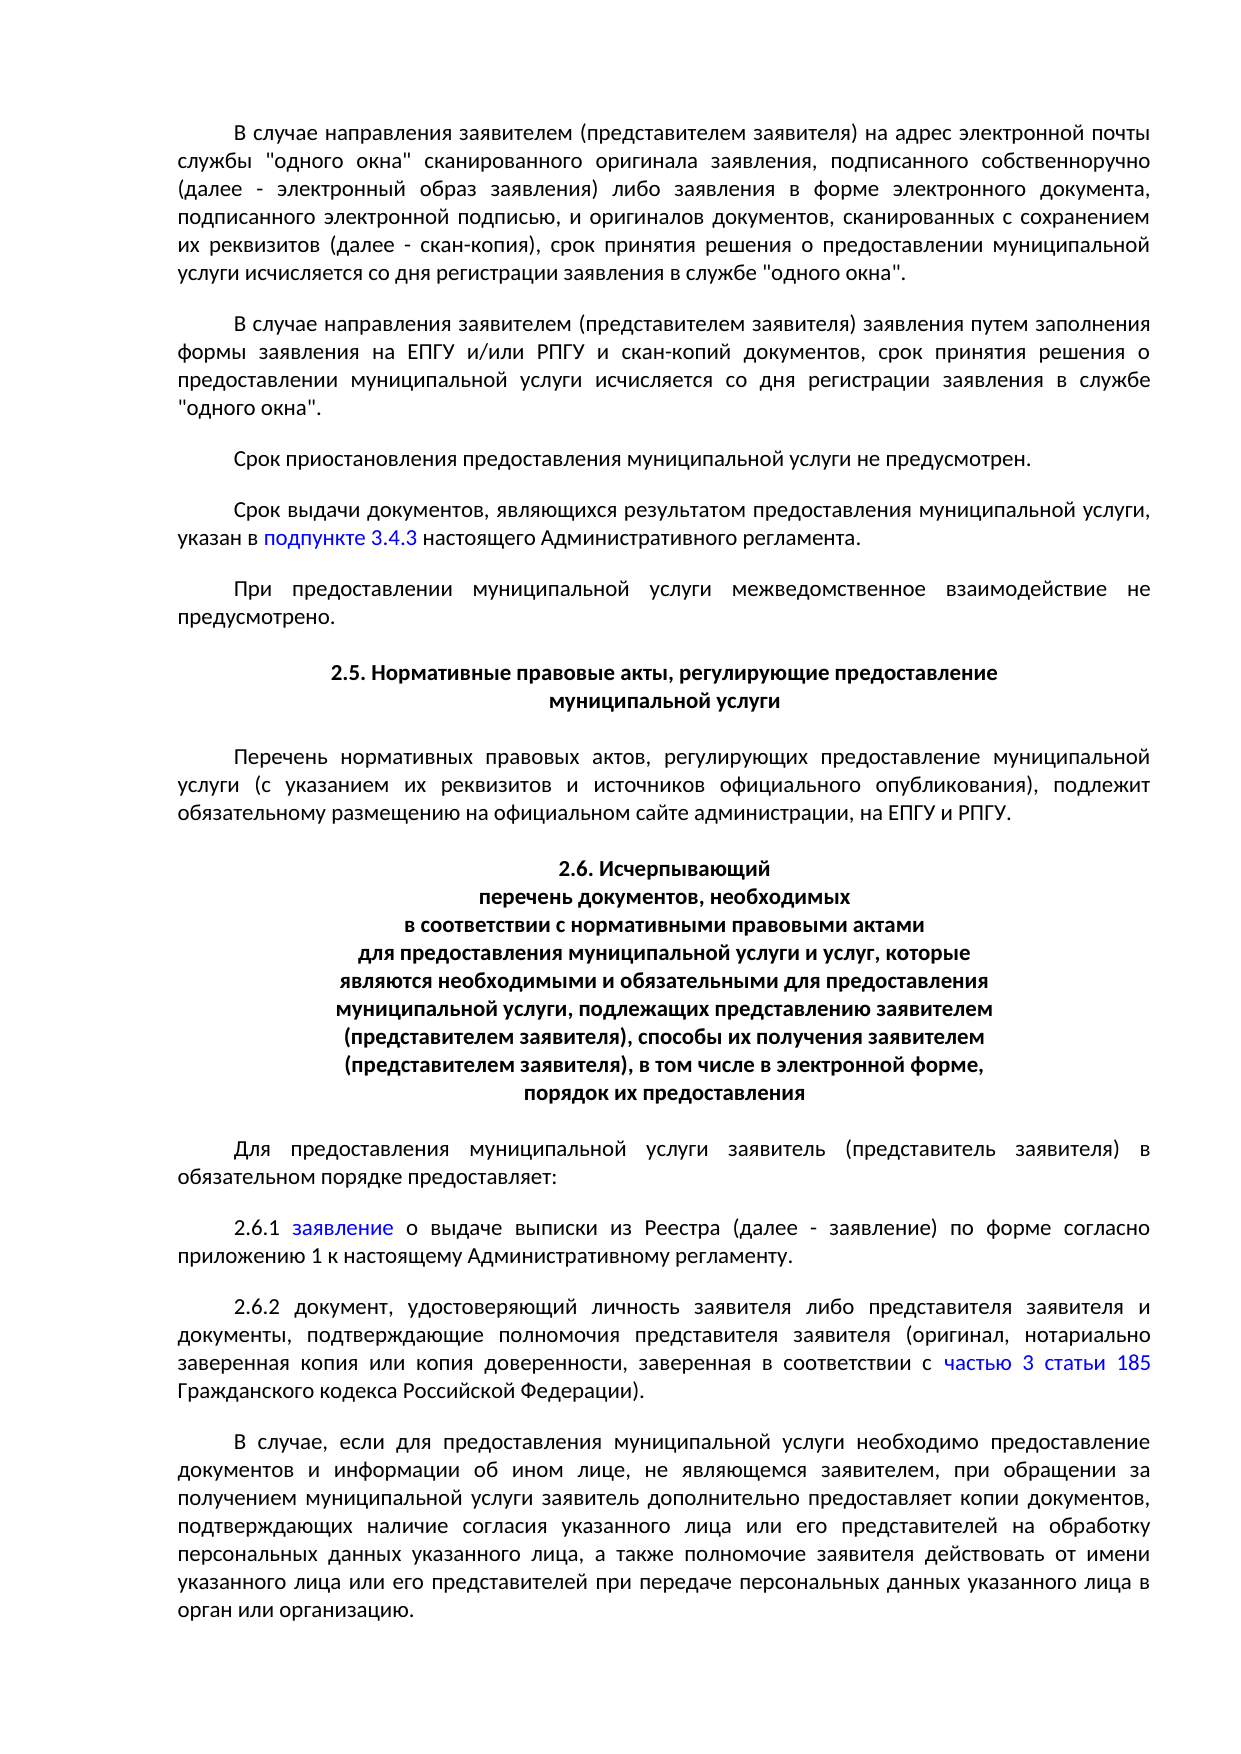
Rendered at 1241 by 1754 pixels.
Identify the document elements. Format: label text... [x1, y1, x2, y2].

title для предоставления муниципальной услуги и услуг, которые [177, 938, 1152, 966]
title (представителем заявителя), в том числе в электронной форме, [177, 1050, 1152, 1078]
text 2.6.1 заявление о выдаче выписки из Реестра (далее - заявление) по форме согласно приложению 1 к настоящему Административному регламенту. [177, 1213, 1152, 1269]
text Срок выдачи документов, являющихся результатом предоставления муниципальной услуги, указан в подпункте 3.4.3 настоящего Административного регламента. [177, 495, 1152, 551]
title в соответствии с нормативными правовыми актами [177, 910, 1152, 938]
title муниципальной услуги, подлежащих представлению заявителем [177, 994, 1152, 1022]
text В случае направления заявителем (представителем заявителя) на адрес электронной почты службы "одного окна" сканированного оригинала заявления, подписанного собственноручно (далее - электронный образ заявления) либо заявления в форме электронного документа, подписанного электронной подписью, и оригиналов документов, сканированных с сохранением их реквизитов (далее - скан-копия), срок принятия решения о предоставлении муниципальной услуги исчисляется со дня регистрации заявления в службе "одного окна". [177, 118, 1152, 286]
title порядок их предоставления [177, 1078, 1152, 1106]
title муниципальной услуги [177, 686, 1152, 714]
text В случае, если для предоставления муниципальной услуги необходимо предоставление документов и информации об ином лице, не являющемся заявителем, при обращении за получением муниципальной услуги заявитель дополнительно предоставляет копии документов, подтверждающих наличие согласия указанного лица или его представителей на обработку персональных данных указанного лица, а также полномочие заявителя действовать от имени указанного лица или его представителей при передаче персональных данных указанного лица в орган или организацию. [177, 1427, 1152, 1623]
text 2.6.2 документ, удостоверяющий личность заявителя либо представителя заявителя и документы, подтверждающие полномочия представителя заявителя (оригинал, нотариально заверенная копия или копия доверенности, заверенная в соответствии с частью 3 статьи 185 Гражданского кодекса Российской Федерации). [177, 1292, 1152, 1404]
title 2.5. Нормативные правовые акты, регулирующие предоставление [177, 658, 1152, 686]
text В случае направления заявителем (представителем заявителя) заявления путем заполнения формы заявления на ЕПГУ и/или РПГУ и скан-копий документов, срок принятия решения о предоставлении муниципальной услуги исчисляется со дня регистрации заявления в службе "одного окна". [177, 309, 1152, 421]
title 2.6. Исчерпывающий [177, 854, 1152, 882]
title (представителем заявителя), способы их получения заявителем [177, 1022, 1152, 1050]
title являются необходимыми и обязательными для предоставления [177, 966, 1152, 994]
text Для предоставления муниципальной услуги заявитель (представитель заявителя) в обязательном порядке предоставляет: [177, 1134, 1152, 1191]
text Срок приостановления предоставления муниципальной услуги не предусмотрен. [177, 444, 1152, 472]
title перечень документов, необходимых [177, 882, 1152, 910]
text При предоставлении муниципальной услуги межведомственное взаимодействие не предусмотрено. [177, 574, 1152, 630]
text Перечень нормативных правовых актов, регулирующих предоставление муниципальной услуги (с указанием их реквизитов и источников официального опубликования), подлежит обязательному размещению на официальном сайте администрации, на ЕПГУ и РПГУ. [177, 742, 1152, 826]
